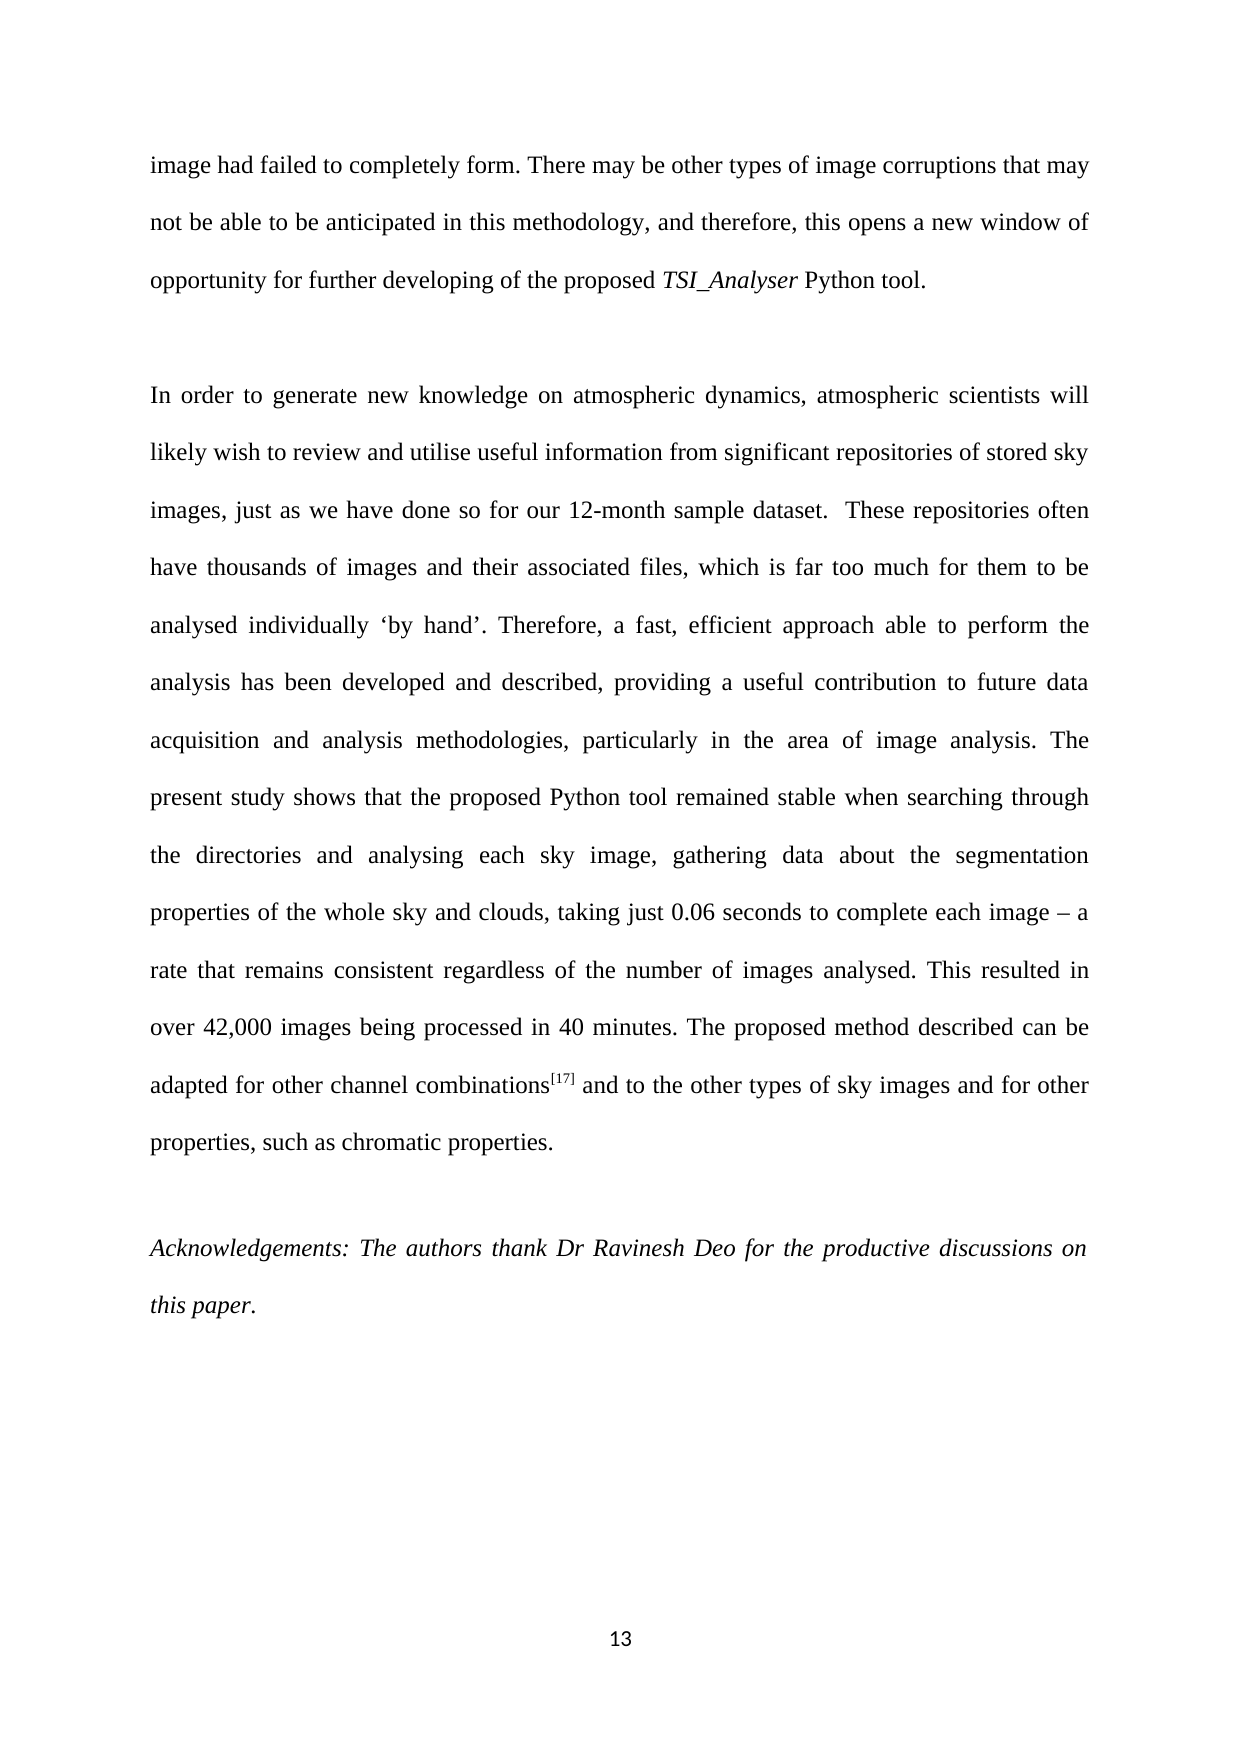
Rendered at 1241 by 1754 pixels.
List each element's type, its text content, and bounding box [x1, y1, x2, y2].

text Acknowledgements: The authors thank Dr Ravinesh Deo for the productive discussions on this paper. [150, 1233, 1090, 1319]
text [150, 150, 1090, 294]
text In order to generate new knowledge on atmospheric dynamics, atmospheric scientists will likely wish to review and utilise useful information from significant repositories of stored sky images, just as we have done so for our 12-month sample dataset. These repositories often have thousands of images and their associated files, which is far too much for them to be analysed individually ‘by hand’. Therefore, a fast, efficient approach able to perform the analysis has been developed and described, providing a useful contribution to future data acquisition and analysis methodologies, particularly in the area of image analysis. The present study shows that the proposed Python tool remained stable when searching through the directories and analysing each sky image, gathering data about the segmentation properties of the whole sky and clouds, taking just 0.06 seconds to complete each image – a rate that remains consistent regardless of the number of images analysed. This resulted in over 42,000 images being processed in 40 minutes. The proposed method described can be adapted for other channel combinations[17] and to the other types of sky images and for other properties, such as chromatic properties. [150, 380, 1090, 1156]
